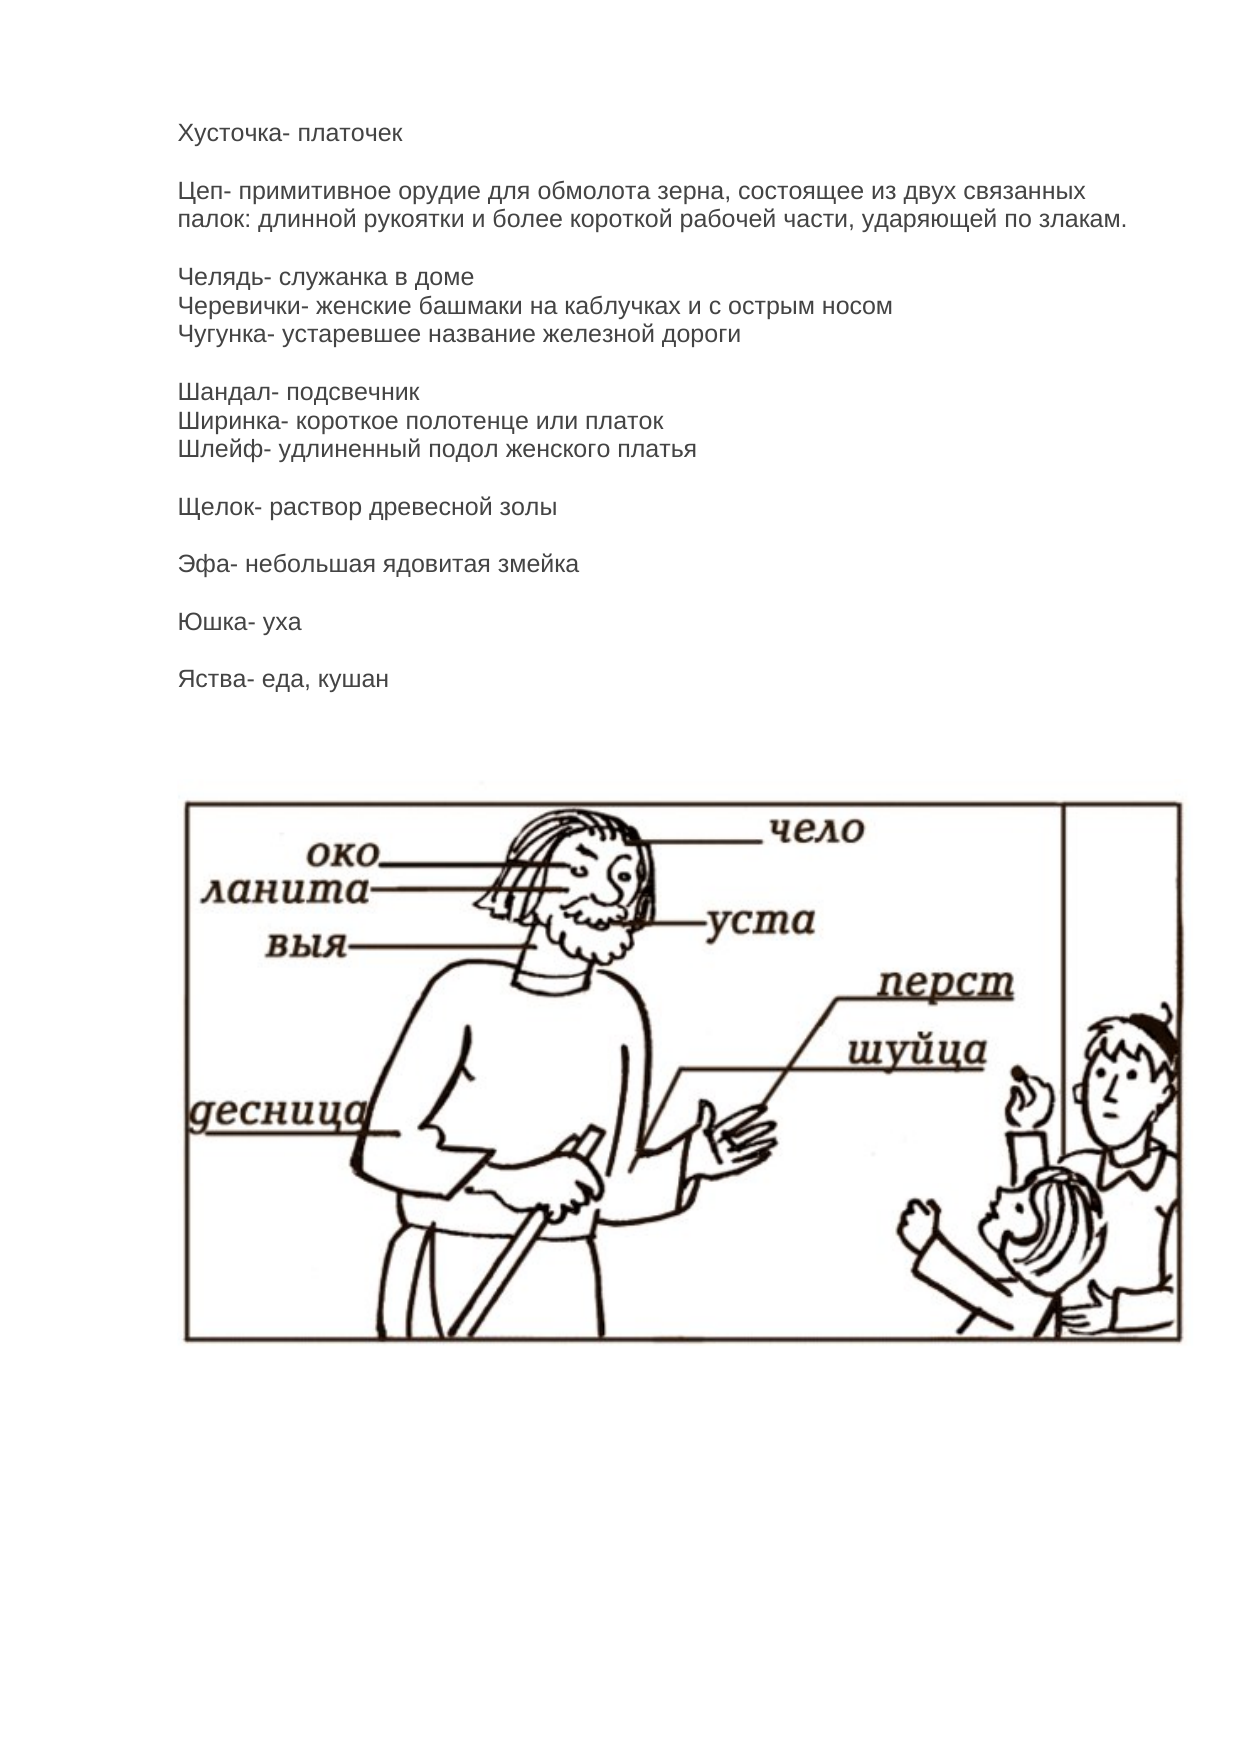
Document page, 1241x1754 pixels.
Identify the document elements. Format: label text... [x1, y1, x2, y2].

text Цеп- примитивное орудие для обмолота зерна, состоящее из двух связанных палок: длинной рукоятки и более короткой рабочей части, ударяющей по злакам. [177, 176, 1152, 233]
text Челядь- служанка в доме [177, 262, 1152, 291]
text Шлейф- удлиненный подол женского платья [177, 434, 1152, 463]
text Юшка- уха [177, 607, 1152, 636]
text Щелок- раствор древесной золы [177, 492, 1152, 521]
text Ширинка- короткое полотенце или платок [177, 406, 1152, 434]
text Чугунка- устаревшее название железной дороги [177, 319, 1152, 348]
text Хусточка- платочек [177, 118, 1152, 147]
text Черевички- женские башмаки на каблучках и с острым носом [177, 291, 1152, 319]
text Эфа- небольшая ядовитая змейка [177, 549, 1152, 578]
picture [177, 779, 1194, 1354]
text Яства- еда, кушан [177, 664, 1152, 693]
text Шандал- подсвечник [177, 377, 1152, 406]
